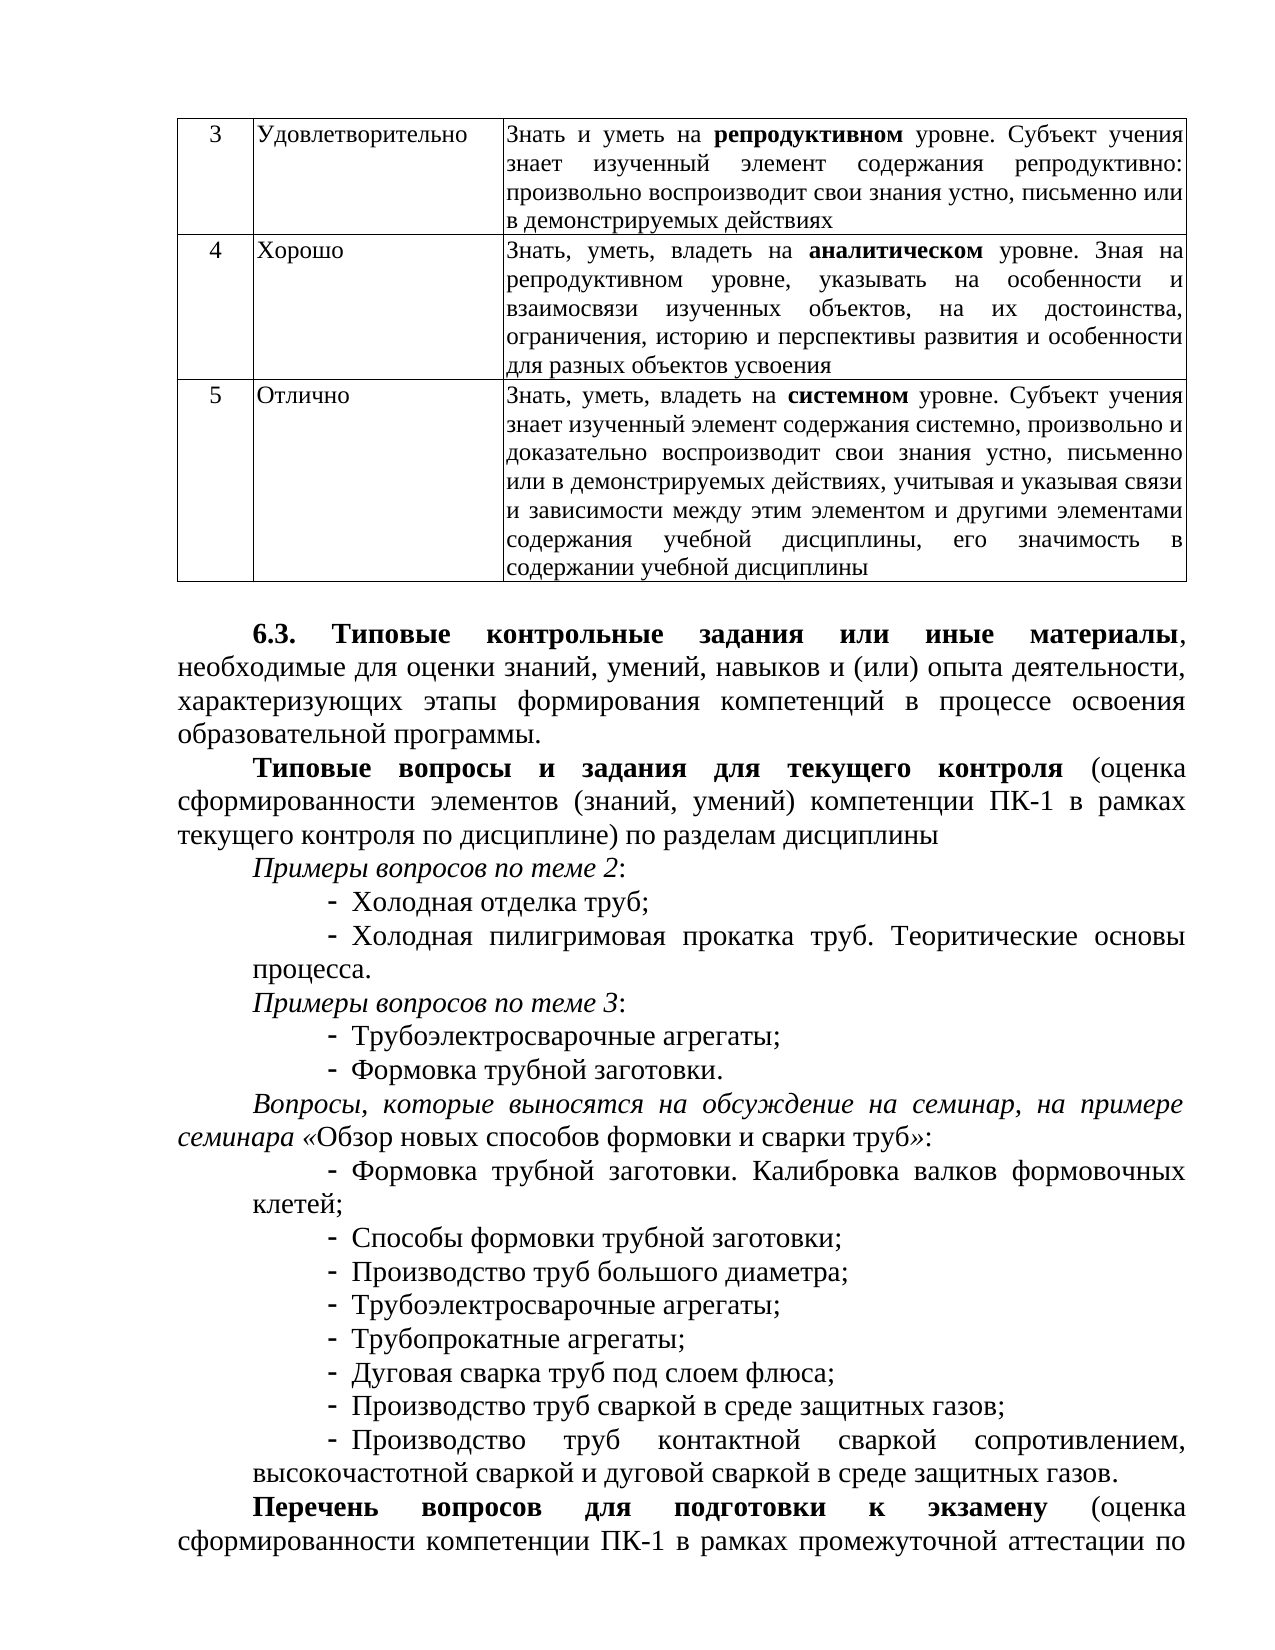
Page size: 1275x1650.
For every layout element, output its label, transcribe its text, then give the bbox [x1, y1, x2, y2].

list Формовка трубной заготовки. Калибровка валков формовочных клетей; [252, 1153, 1186, 1220]
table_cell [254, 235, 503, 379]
list Способы формовки трубной заготовки; [252, 1220, 1186, 1254]
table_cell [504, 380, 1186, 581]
list Холодная пилигримовая прокатка труб. Теоритические основы процесса. [252, 918, 1186, 985]
list Формовка трубной заготовки. [252, 1052, 1186, 1086]
list Холодная отделка труб; [252, 884, 1186, 918]
list Производство труб контактной сваркой сопротивлением, высокочастотной сваркой и дуговой сваркой в среде защитных газов. [252, 1422, 1186, 1489]
list Дуговая сварка труб под слоем флюса; [252, 1355, 1186, 1388]
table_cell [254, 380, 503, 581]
list Трубопрокатные агрегаты; [252, 1321, 1186, 1355]
text Примеры вопросов по теме 3: [177, 985, 1186, 1018]
text Типовые вопросы и задания для текущего контроля (оценка сформированности элементов (знаний, умений) компетенции ПК-1 в рамках текущего контроля по дисциплине) по разделам дисциплины [177, 750, 1186, 851]
list Производство труб большого диаметра; [252, 1254, 1186, 1287]
list Производство труб сваркой в среде защитных газов; [252, 1388, 1186, 1422]
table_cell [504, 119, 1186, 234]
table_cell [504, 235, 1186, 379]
text Примеры вопросов по теме 2: [177, 851, 1186, 884]
text 6.3. Типовые контрольные задания или иные материалы, необходимые для оценки знаний, умений, навыков и (или) опыта деятельности, характеризующих этапы формирования компетенций в процессе освоения образовательной программы. [177, 616, 1186, 750]
text Вопросы, которые выносятся на обсуждение на семинар, на примере семинара «Обзор новых способов формовки и сварки труб»: [177, 1086, 1186, 1153]
list Трубоэлектросварочные агрегаты; [252, 1287, 1186, 1321]
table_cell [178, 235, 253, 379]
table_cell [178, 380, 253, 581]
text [177, 1489, 1186, 1556]
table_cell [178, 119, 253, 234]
list Трубоэлектросварочные агрегаты; [252, 1018, 1186, 1052]
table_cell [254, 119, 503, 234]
